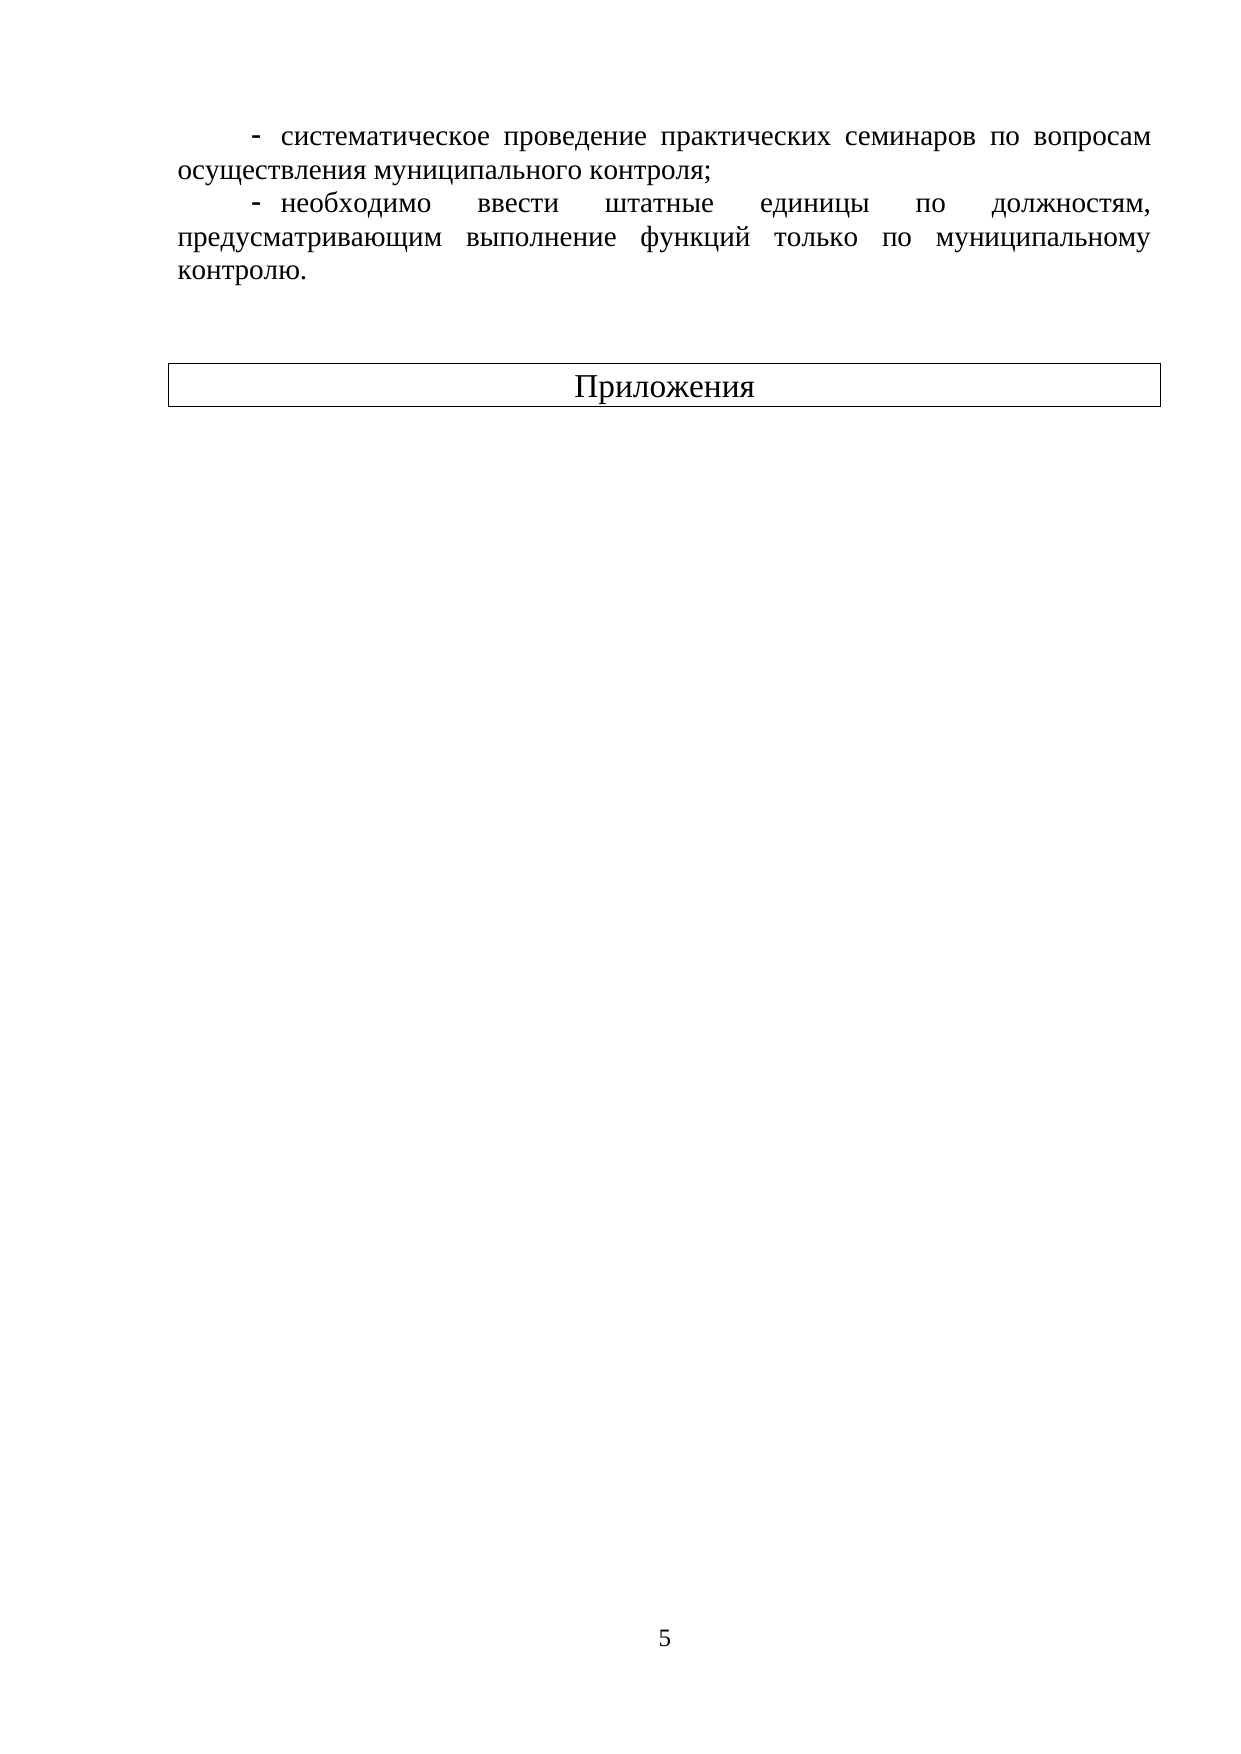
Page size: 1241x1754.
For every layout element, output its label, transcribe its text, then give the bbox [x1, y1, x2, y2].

list необходимо ввести штатные единицы по должностям, предусматривающим выполнение функций только по муниципальному контролю. [177, 185, 1152, 286]
list систематическое проведение практических семинаров по вопросам осуществления муниципального контроля; [177, 118, 1152, 185]
text Приложения [169, 364, 1160, 406]
